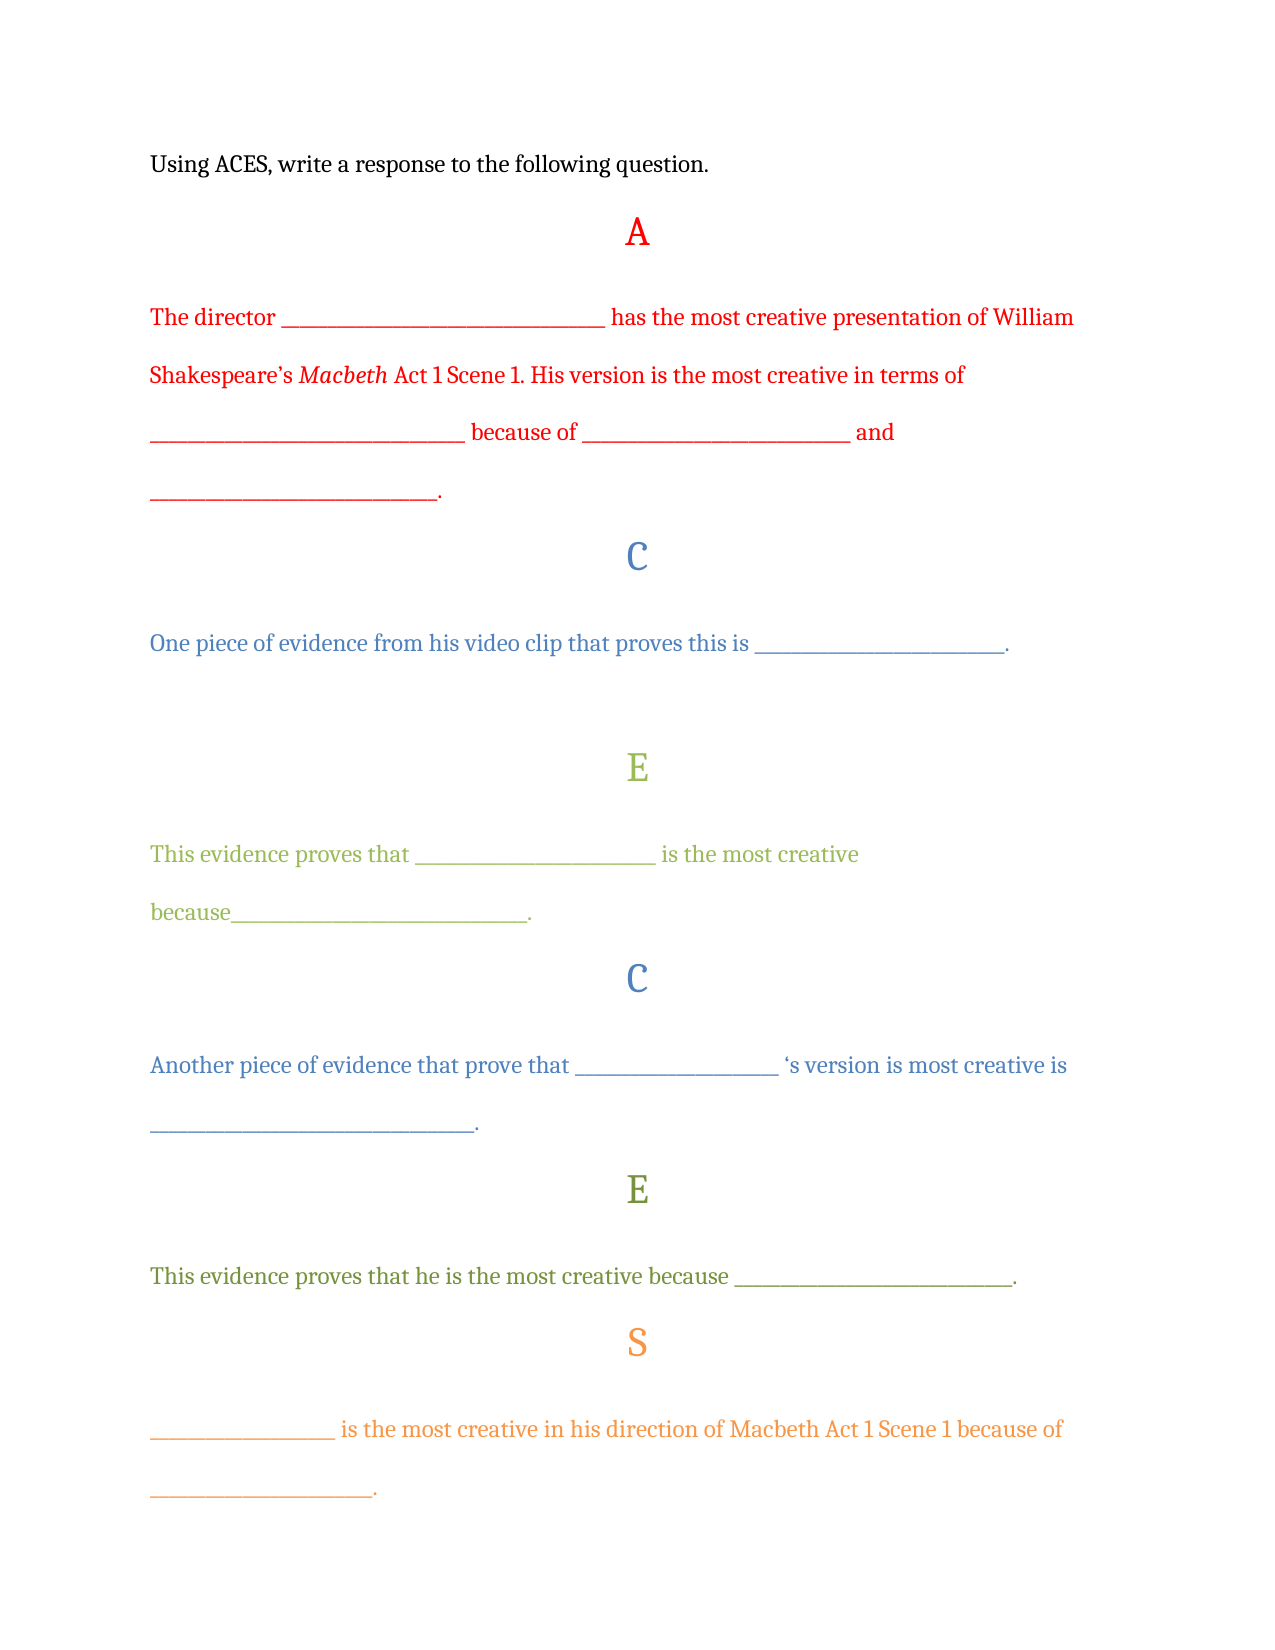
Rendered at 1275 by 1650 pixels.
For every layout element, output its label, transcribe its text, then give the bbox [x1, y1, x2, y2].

text S [150, 1319, 1125, 1367]
text Using ACES, write a response to the following question. [150, 150, 1125, 179]
text One piece of evidence from his video clip that proves this is ___________________________. [150, 629, 1125, 658]
text This evidence proves that __________________________ is the most creative because________________________________. [150, 840, 1125, 926]
text C [150, 955, 1125, 1003]
text E [150, 1166, 1125, 1214]
text ____________________ is the most creative in his direction of Macbeth Act 1 Scene 1 because of ________________________. [150, 1415, 1125, 1501]
text The director ___________________________________ has the most creative presentation of William Shakespeare’s Macbeth Act 1 Scene 1. His version is the most creative in terms of __________________________________ because of _____________________________ and _______________________________. [150, 303, 1125, 504]
text E [150, 744, 1125, 792]
text A [150, 207, 1125, 255]
text C [150, 533, 1125, 581]
text Another piece of evidence that prove that ______________________ ‘s version is most creative is ___________________________________. [150, 1051, 1125, 1137]
text This evidence proves that he is the most creative because ______________________________. [150, 1262, 1125, 1290]
